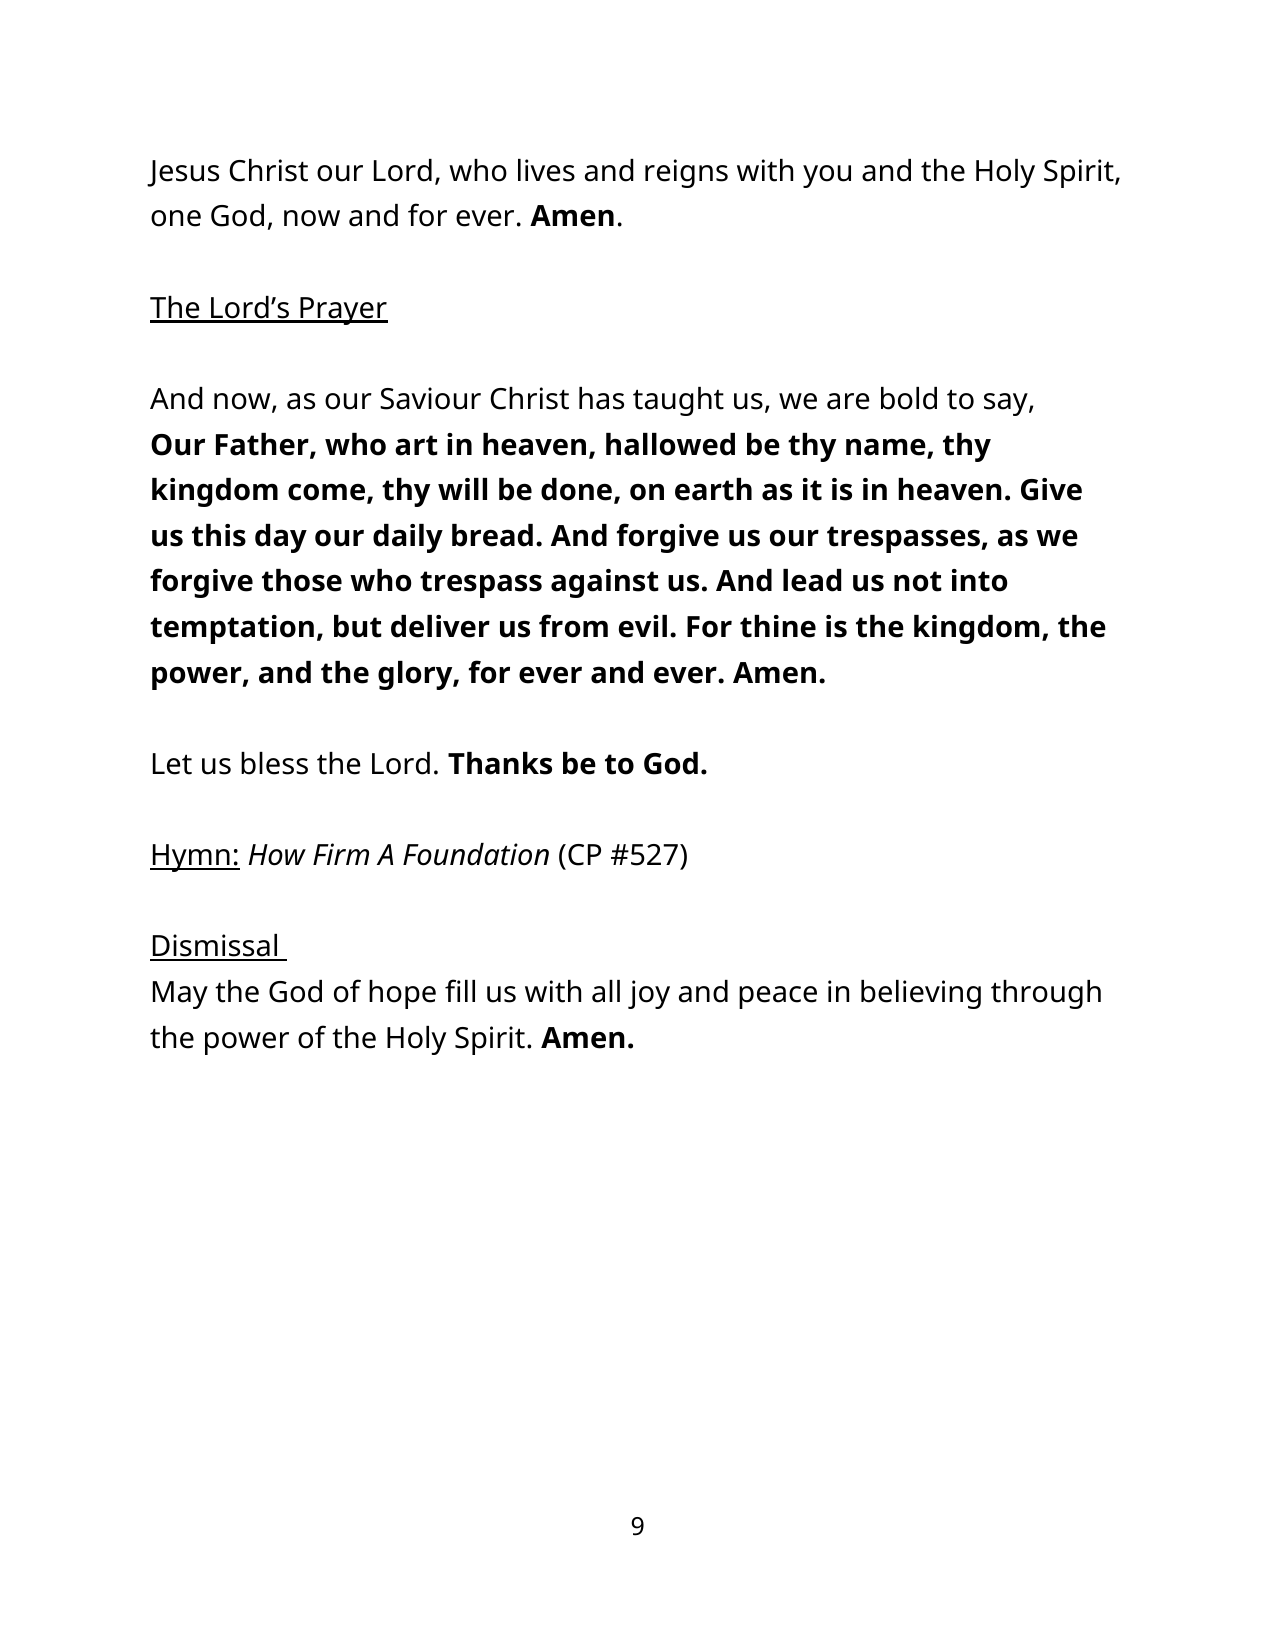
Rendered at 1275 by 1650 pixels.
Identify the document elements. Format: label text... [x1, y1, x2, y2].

text Dismissal [150, 926, 1125, 965]
text Our Father, who art in heaven, hallowed be thy name, thy kingdom come, thy will be done, on earth as it is in heaven. Give us this day our daily bread. And forgive us our trespasses, as we forgive those who trespass against us. And lead us not into temptation, but deliver us from evil. For thine is the kingdom, the power, and the glory, for ever and ever. Amen. [150, 424, 1125, 692]
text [150, 150, 1125, 235]
text And now, as our Saviour Christ has taught us, we are bold to say, [150, 378, 1125, 418]
text Let us bless the Lord. Thanks be to God. [150, 743, 1125, 783]
text Hymn: How Firm A Foundation (CP #527) [150, 834, 1125, 874]
text The Lord’s Prayer [150, 287, 1125, 327]
text May the God of hope fill us with all joy and peace in believing through the power of the Holy Spirit. Amen. [150, 971, 1125, 1057]
